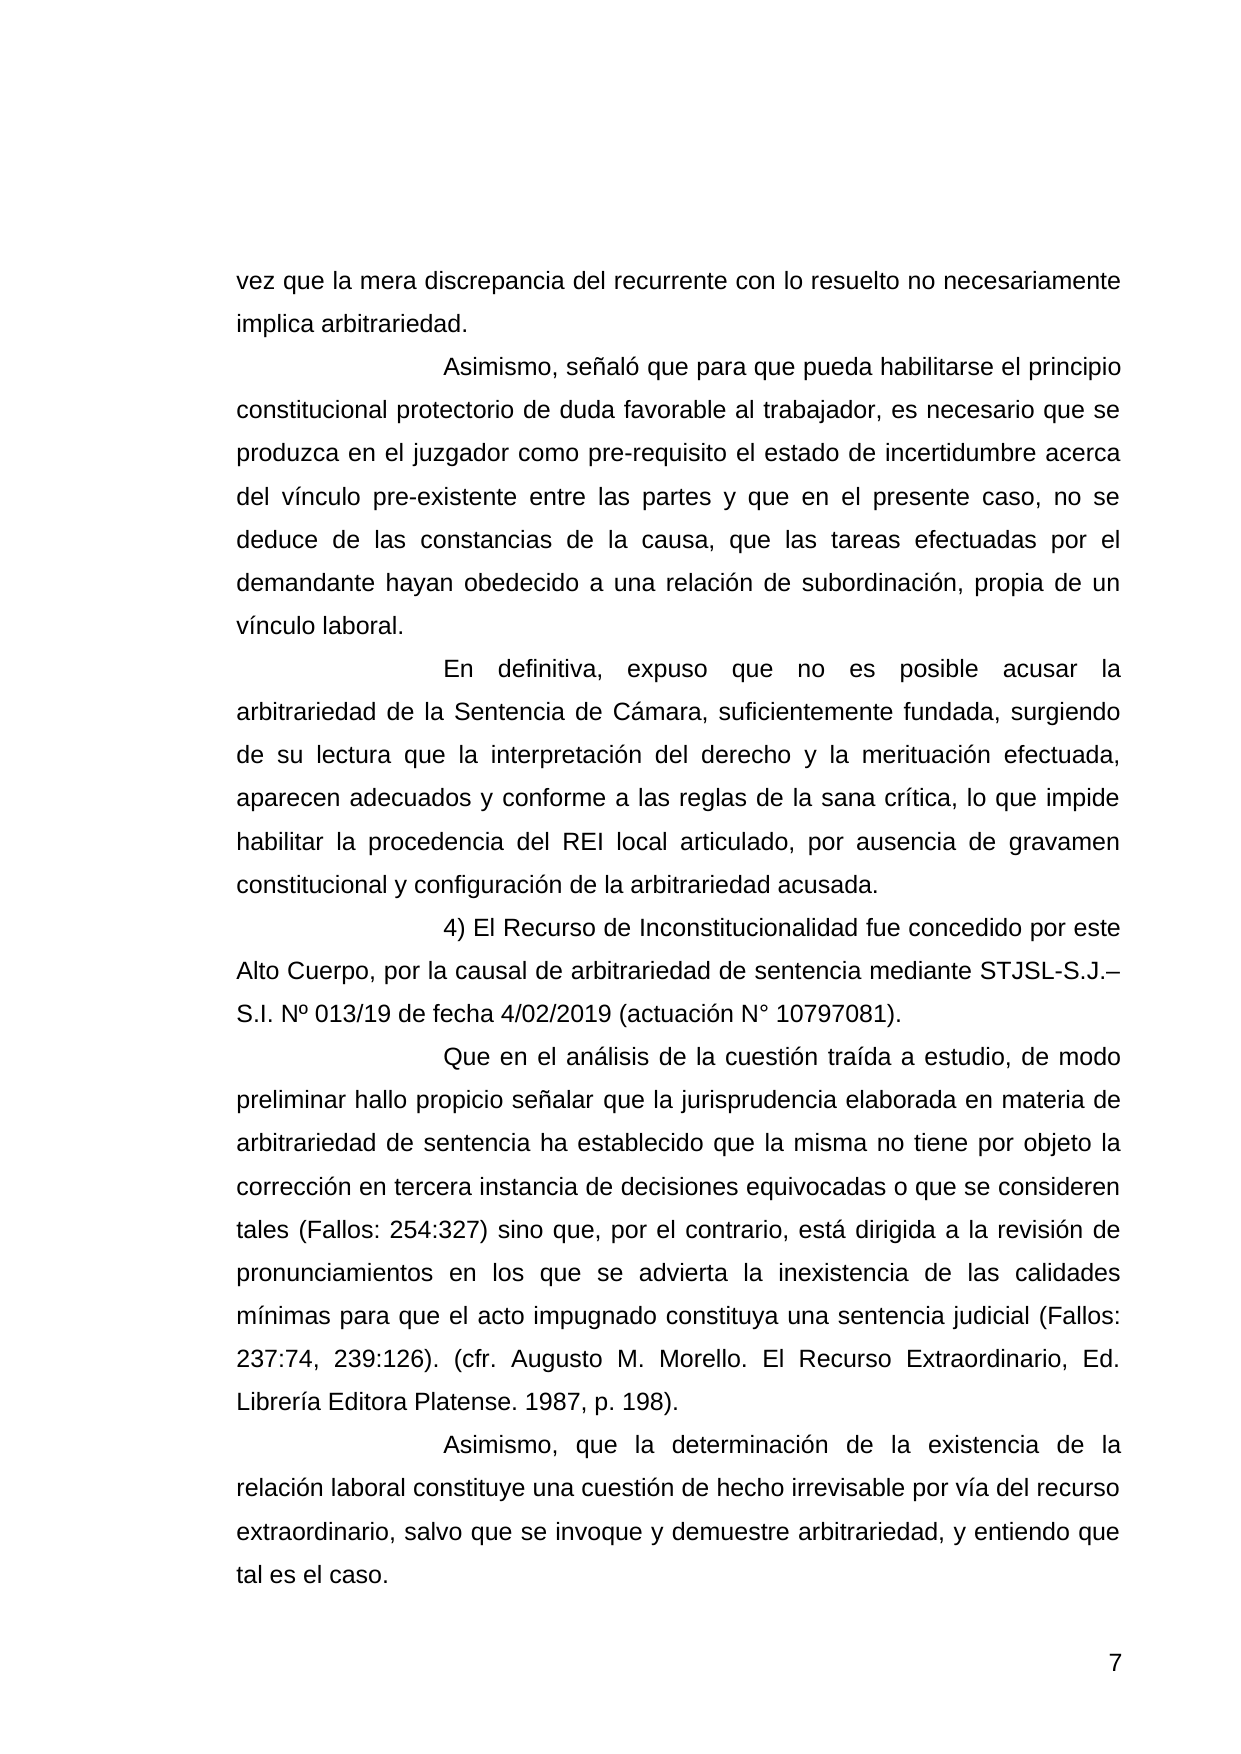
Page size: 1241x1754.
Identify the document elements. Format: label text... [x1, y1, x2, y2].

text Que en el análisis de la cuestión traída a estudio, de modo preliminar hallo propicio señalar que la jurisprudencia elaborada en materia de arbitrariedad de sentencia ha establecido que la misma no tiene por objeto la corrección en tercera instancia de decisiones equivocadas o que se consideren tales (Fallos: 254:327) sino que, por el contrario, está dirigida a la revisión de pronunciamientos en los que se advierta la inexistencia de las calidades mínimas para que el acto impugnado constituya una sentencia judicial (Fallos: 237:74, 239:126). (cfr. Augusto M. Morello. El Recurso Extraordinario, Ed. Librería Editora Platense. 1987, p. 198). [236, 1042, 1122, 1416]
text En definitiva, expuso que no es posible acusar la arbitrariedad de la Sentencia de Cámara, suficientemente fundada, surgiendo de su lectura que la interpretación del derecho y la merituación efectuada, aparecen adecuados y conforme a las reglas de la sana crítica, lo que impide habilitar la procedencia del REI local articulado, por ausencia de gravamen constitucional y configuración de la arbitrariedad acusada. [236, 654, 1122, 898]
text Asimismo, señaló que para que pueda habilitarse el principio constitucional protectorio de duda favorable al trabajador, es necesario que se produzca en el juzgador como pre-requisito el estado de incertidumbre acerca del vínculo pre-existente entre las partes y que en el presente caso, no se deduce de las constancias de la causa, que las tareas efectuadas por el demandante hayan obedecido a una relación de subordinación, propia de un vínculo laboral. [236, 352, 1122, 639]
text 4) El Recurso de Inconstitucionalidad fue concedido por este Alto Cuerpo, por la causal de arbitrariedad de sentencia mediante STJSL-S.J.– S.I. Nº 013/19 de fecha 4/02/2019 (actuación N° 10797081). [236, 913, 1122, 1028]
text Asimismo, que la determinación de la existencia de la relación laboral constituye una cuestión de hecho irrevisable por vía del recurso extraordinario, salvo que se invoque y demuestre arbitrariedad, y entiendo que tal es el caso. [236, 1430, 1122, 1588]
